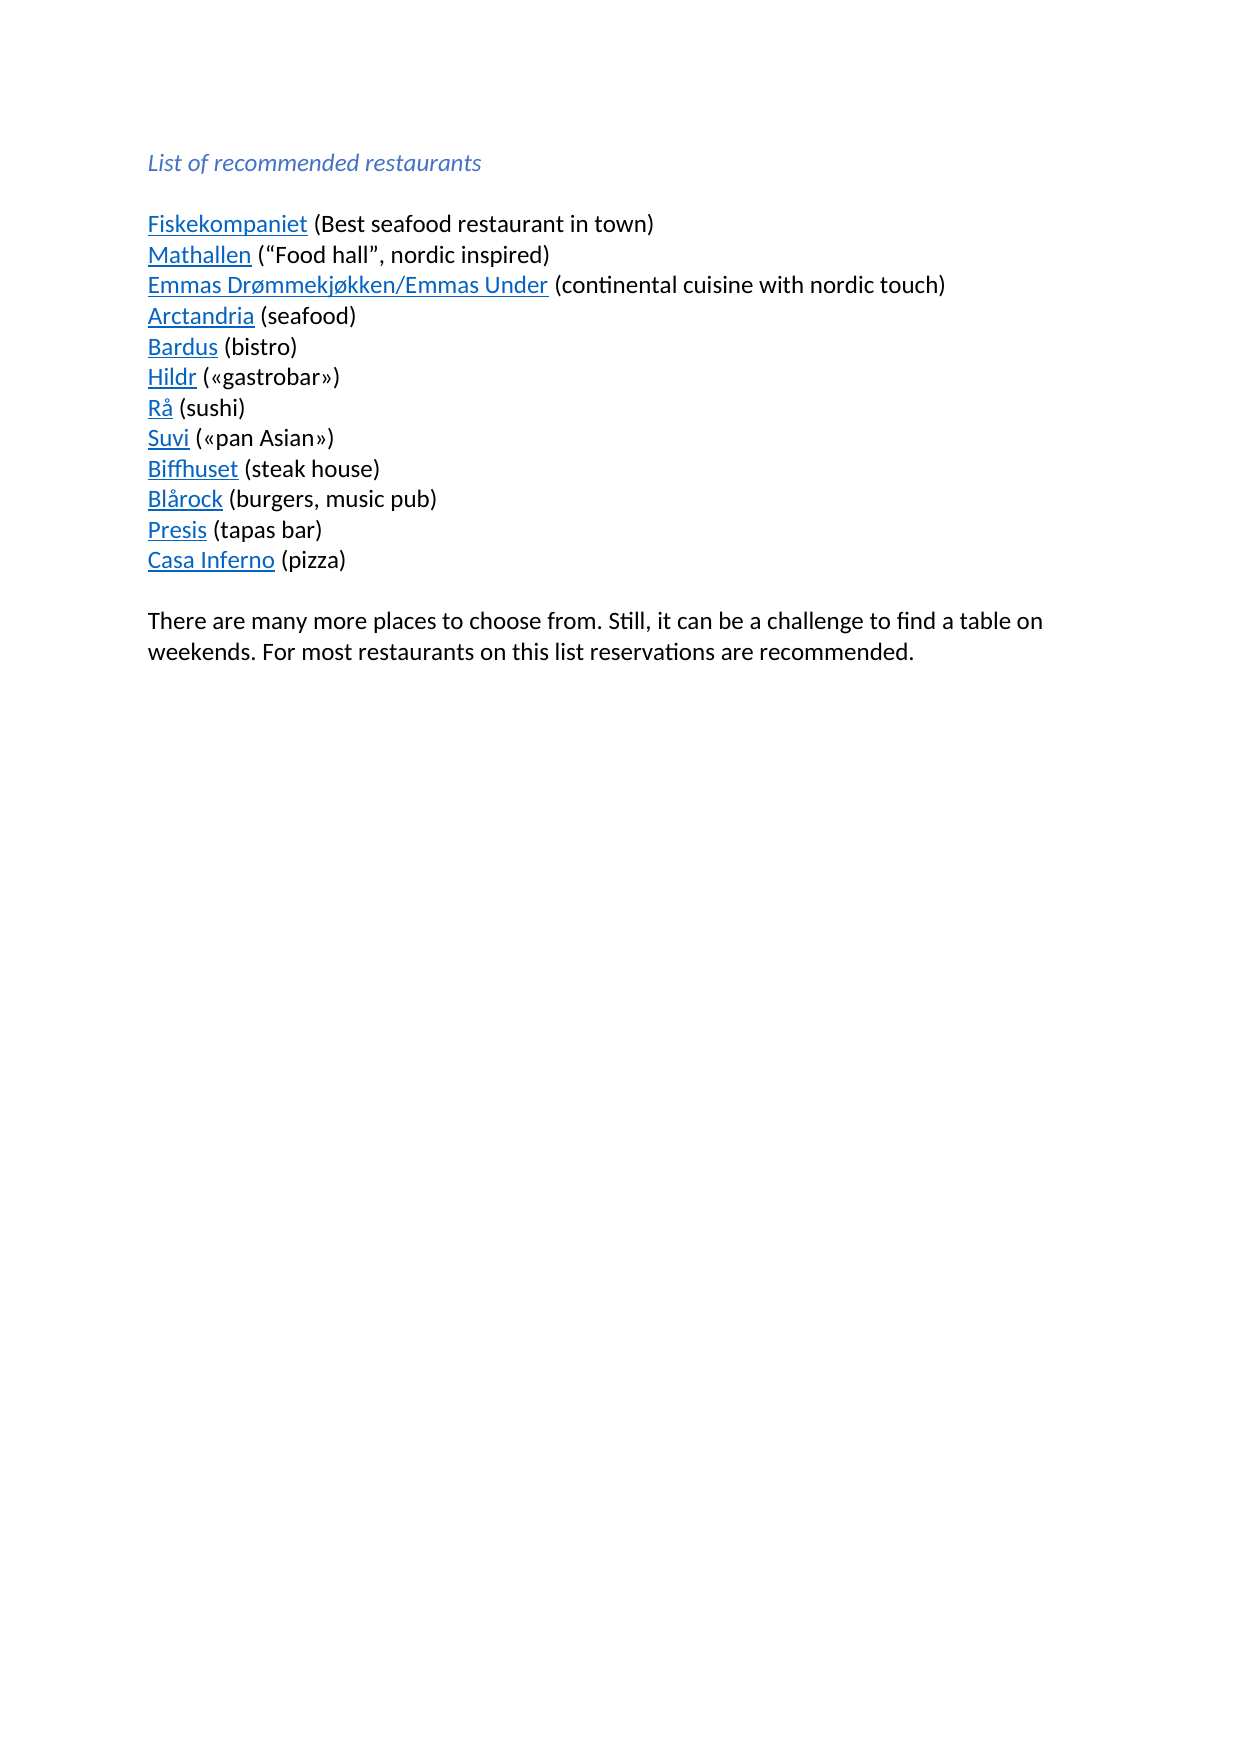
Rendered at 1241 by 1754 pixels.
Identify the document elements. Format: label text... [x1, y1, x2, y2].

text There are many more places to choose from. Still, it can be a challenge to find a table on weekends. For most restaurants on this list reservations are recommended. [148, 605, 1093, 666]
text List of recommended restaurants [148, 148, 1093, 178]
text Arctandria (seafood) [148, 300, 1093, 331]
text Bardus (bistro) [148, 331, 1093, 361]
text Hildr («gastrobar») [148, 361, 1093, 392]
text Presis (tapas bar) [148, 514, 1093, 544]
text Biffhuset (steak house) [148, 453, 1093, 483]
text Blårock (burgers, music pub) [148, 483, 1093, 514]
text Emmas Drømmekjøkken/Emmas Under (continental cuisine with nordic touch) [148, 270, 1093, 300]
text Fiskekompaniet (Best seafood restaurant in town) [148, 209, 1093, 239]
text Mathallen (“Food hall”, nordic inspired) [148, 239, 1093, 270]
text Suvi («pan Asian») [148, 422, 1093, 453]
text Rå (sushi) [148, 392, 1093, 422]
text Casa Inferno (pizza) [148, 544, 1093, 575]
